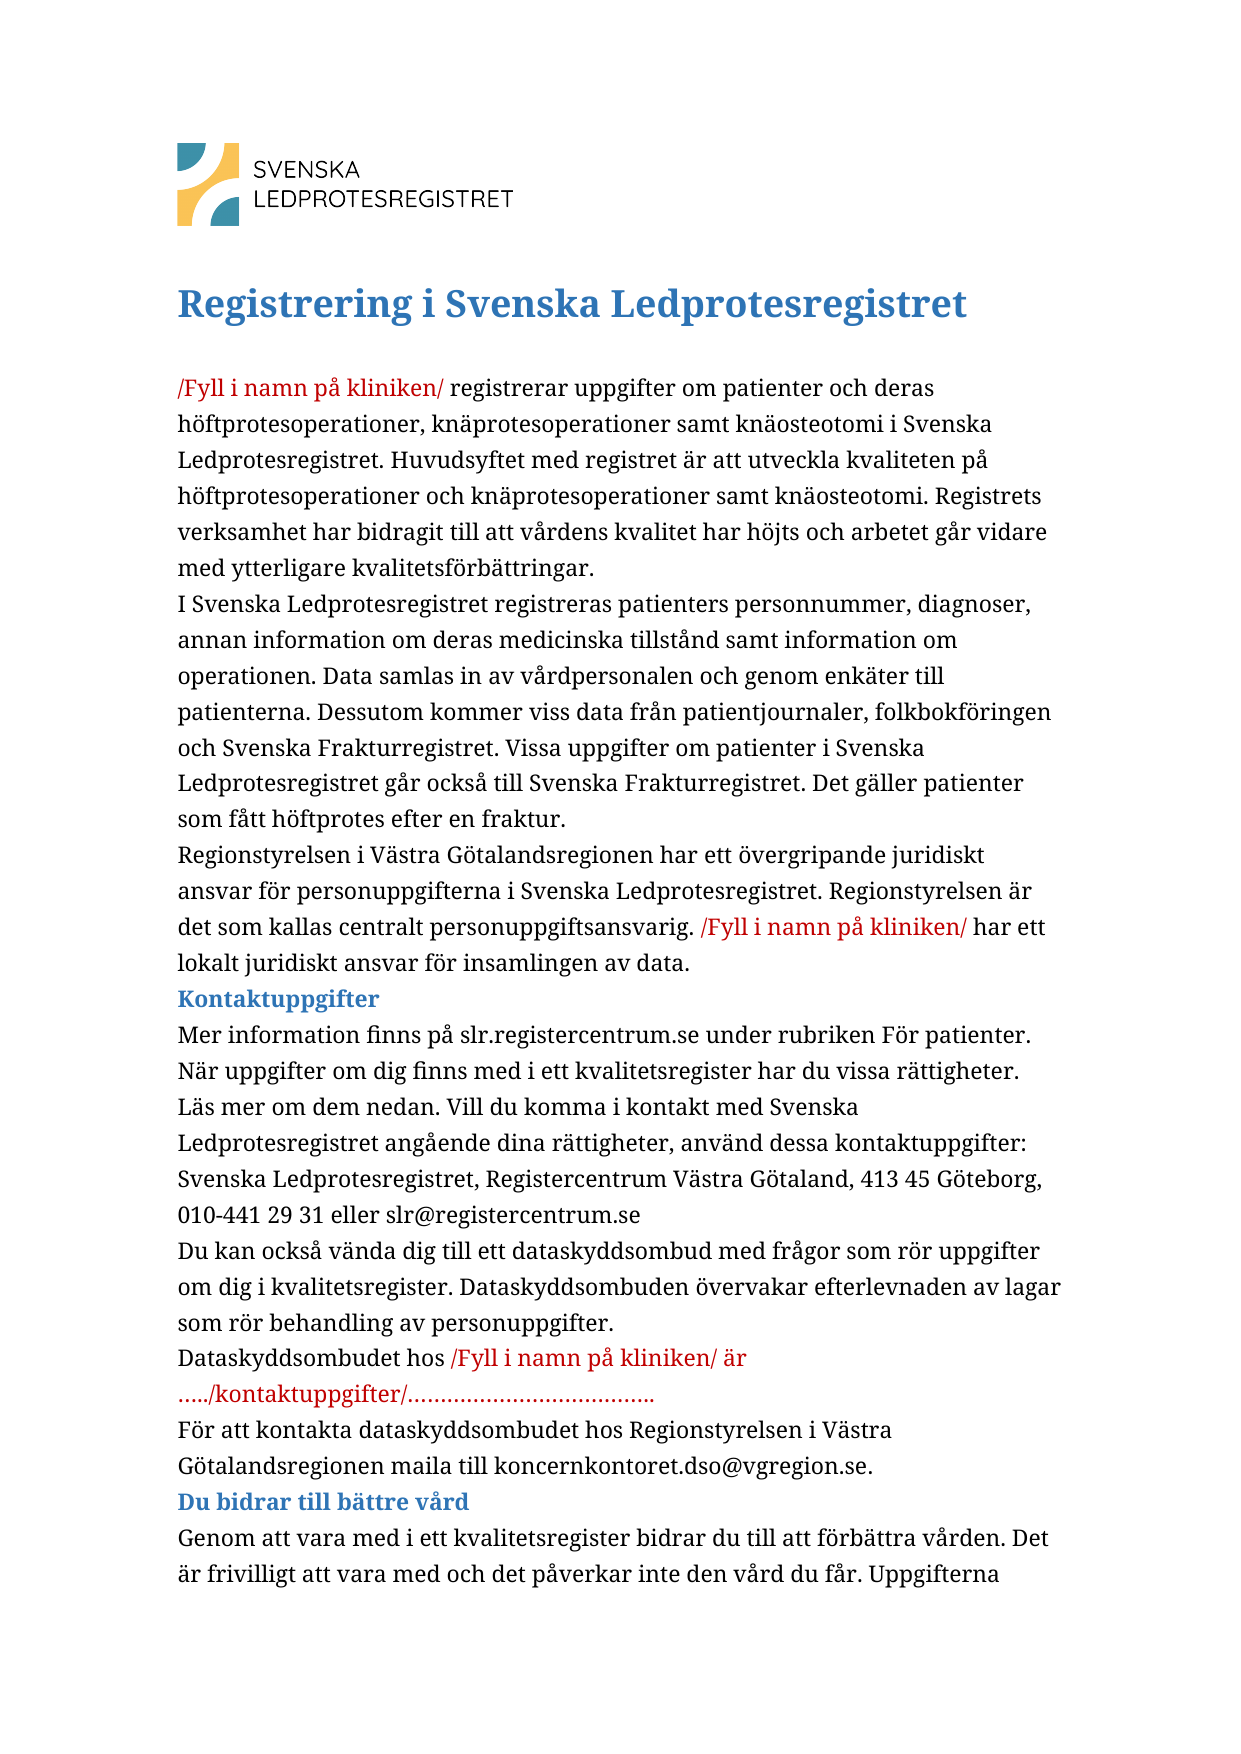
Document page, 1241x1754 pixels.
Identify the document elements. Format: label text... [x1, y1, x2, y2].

text Registrering i Svenska Ledprotesregistret [177, 277, 1063, 328]
text Regionstyrelsen i Västra Götalandsregionen har ett övergripande juridiskt ansvar för personuppgifterna i Svenska Ledprotesregistret. Regionstyrelsen är det som kallas centralt personuppgiftsansvarig. /Fyll i namn på kliniken/ har ett lokalt juridiskt ansvar för insamlingen av data. [177, 839, 1063, 978]
text I Svenska Ledprotesregistret registreras patienters personnummer, diagnoser, annan information om deras medicinska tillstånd samt information om operationen. Data samlas in av vårdpersonalen och genom enkäter till patienterna. Dessutom kommer viss data från patientjournaler, folkbokföringen och Svenska Frakturregistret. Vissa uppgifter om patienter i Svenska Ledprotesregistret går också till Svenska Frakturregistret. Det gäller patienter som fått höftprotes efter en fraktur. [177, 588, 1063, 834]
picture [177, 143, 513, 226]
text /Fyll i namn på kliniken/ registrerar uppgifter om patienter och deras höftprotesoperationer, knäprotesoperationer samt knäosteotomi i Svenska Ledprotesregistret. Huvudsyftet med registret är att utveckla kvaliteten på höftprotesoperationer och knäprotesoperationer samt knäosteotomi. Registrets verksamhet har bidragit till att vårdens kvalitet har höjts och arbetet går vidare med ytterligare kvalitetsförbättringar. [177, 372, 1063, 583]
text Du kan också vända dig till ett dataskyddsombud med frågor som rör uppgifter om dig i kvalitetsregister. Dataskyddsombuden övervakar efterlevnaden av lagar som rör behandling av personuppgifter. Dataskyddsombudet hos /Fyll i namn på kliniken/ är …../kontaktuppgifter/……………………………….. För att kontakta dataskyddsombudet hos Regionstyrelsen i Västra Götalandsregionen maila till koncernkontoret.dso@vgregion.se. [177, 1234, 1063, 1481]
text Kontaktuppgifter Mer information finns på slr.registercentrum.se under rubriken För patienter. När uppgifter om dig finns med i ett kvalitetsregister har du vissa rättigheter. Läs mer om dem nedan. Vill du komma i kontakt med Svenska Ledprotesregistret angående dina rättigheter, använd dessa kontaktuppgifter: Svenska Ledprotesregistret, Registercentrum Västra Götaland, 413 45 Göteborg, 010-441 29 31 eller slr@registercentrum.se [177, 983, 1063, 1230]
